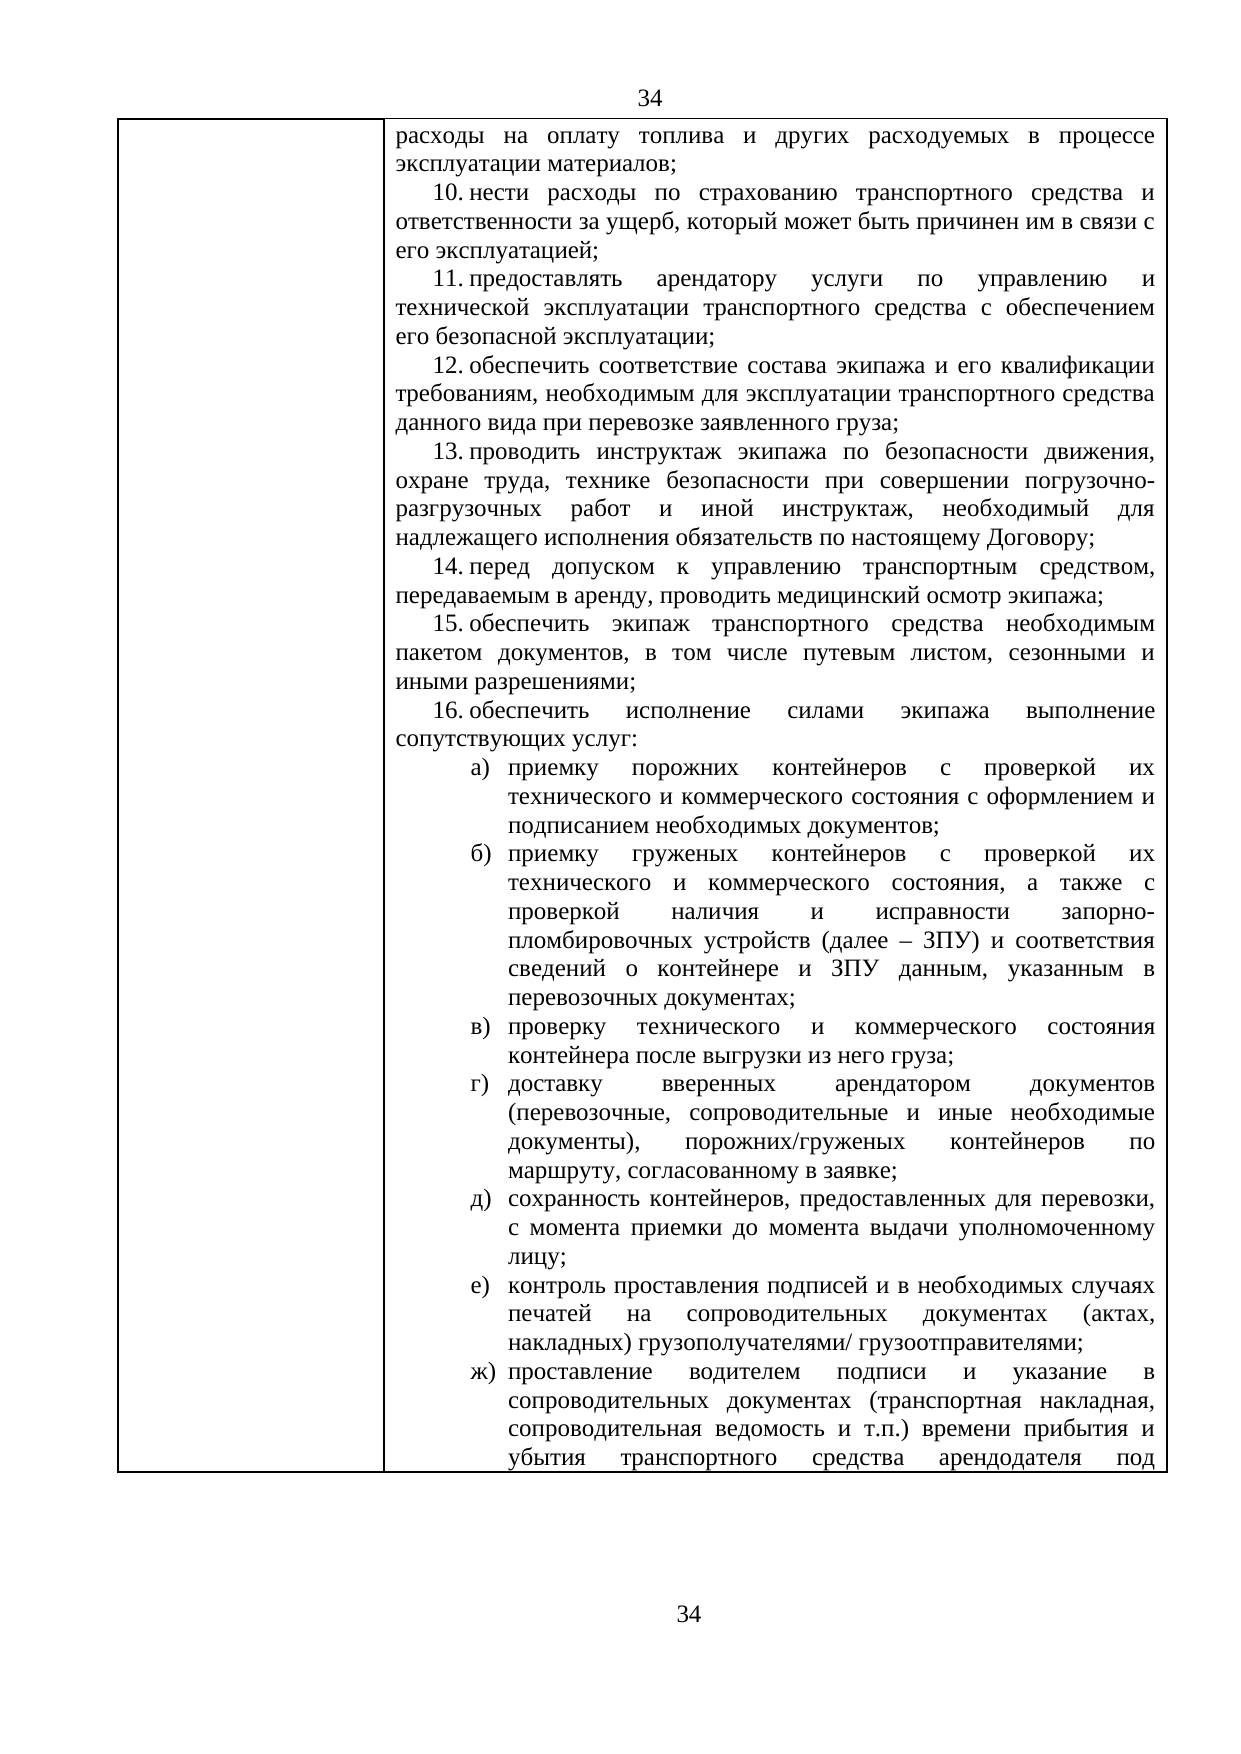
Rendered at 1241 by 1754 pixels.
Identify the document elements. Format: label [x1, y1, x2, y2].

table_cell [119, 120, 383, 1471]
table_cell [385, 119, 1166, 1471]
